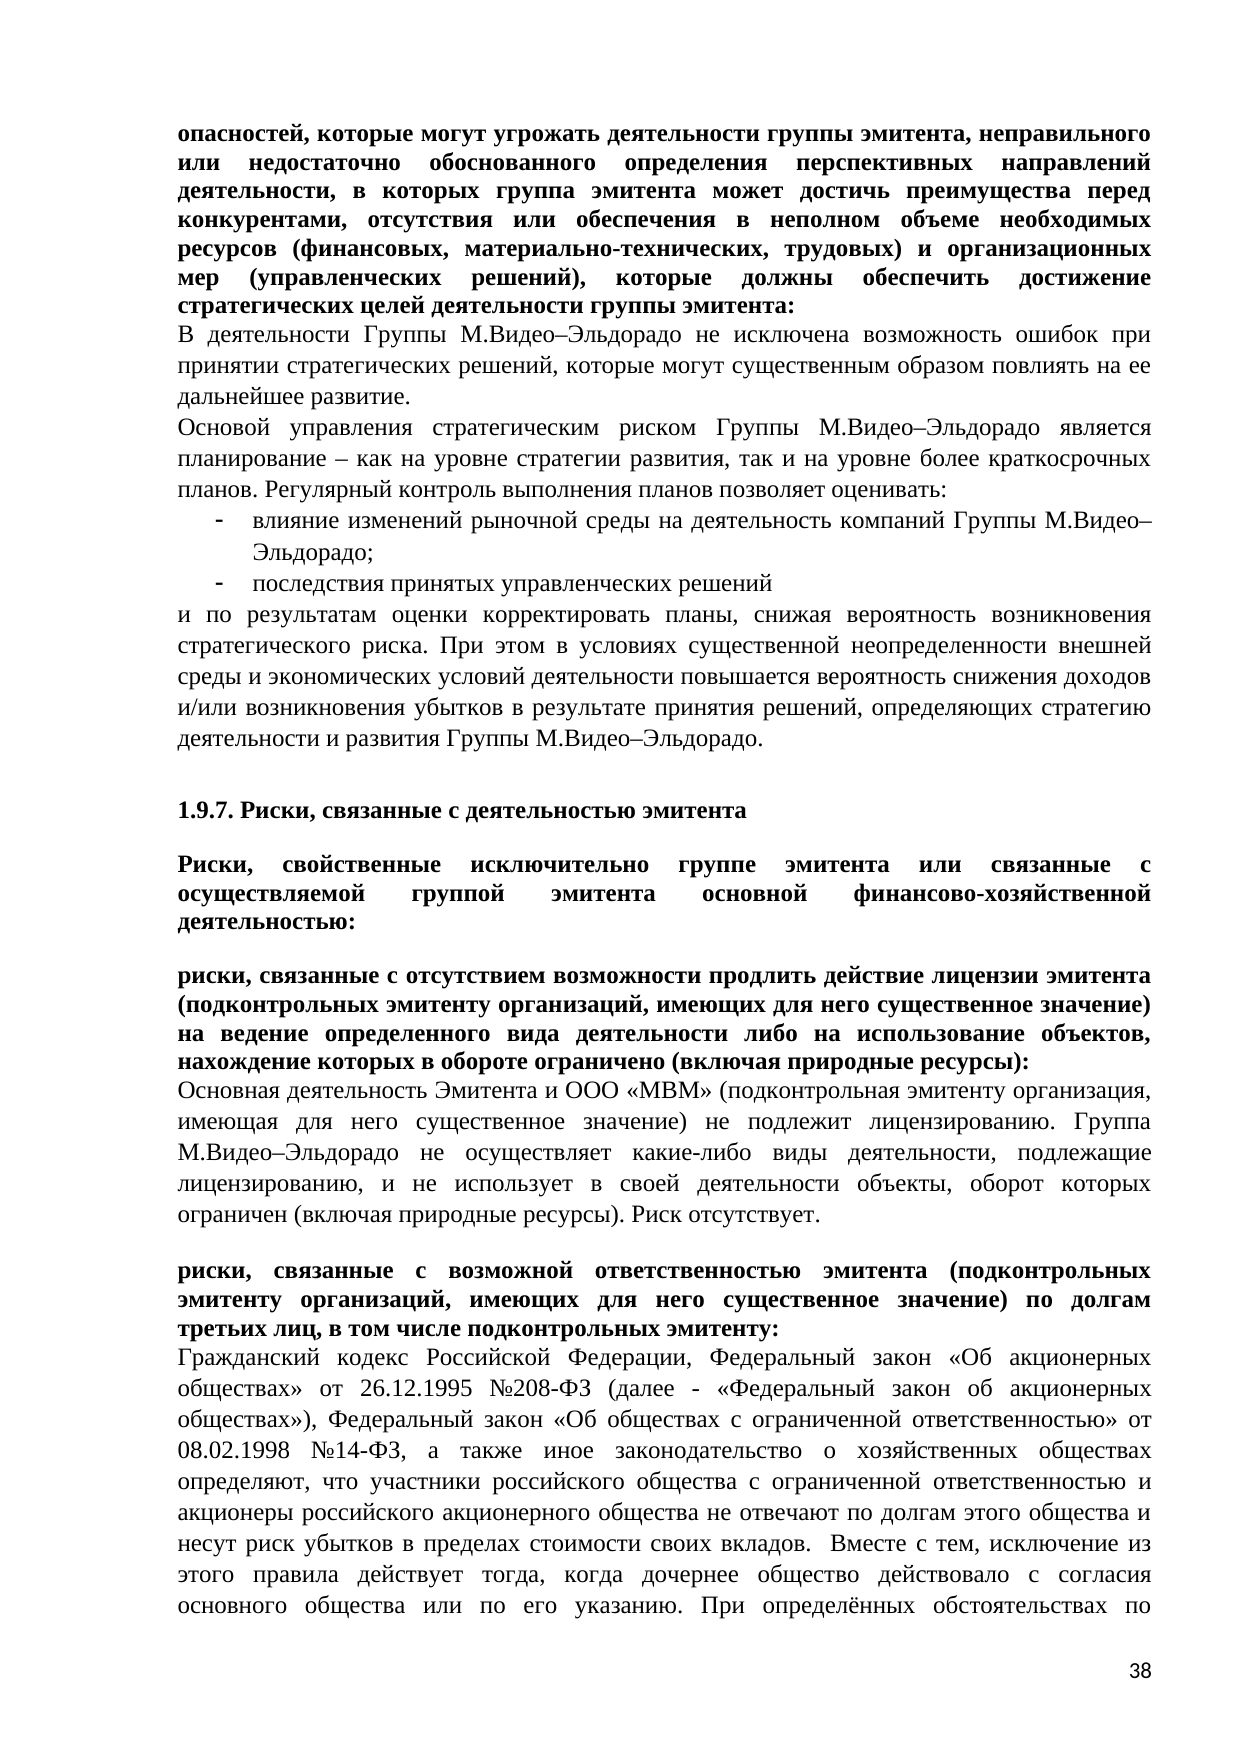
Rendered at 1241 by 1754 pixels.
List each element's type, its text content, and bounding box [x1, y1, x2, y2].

text В деятельности Группы М.Видео–Эльдорадо не исключена возможность ошибок при принятии стратегических решений, которые могут существенным образом повлиять на ее дальнейшее развитие. [177, 319, 1152, 410]
text и по результатам оценки корректировать планы, снижая вероятность возникновения стратегического риска. При этом в условиях существенной неопределенности внешней среды и экономических условий деятельности повышается вероятность снижения доходов и/или возникновения убытков в результате принятия решений, определяющих стратегию деятельности и развития Группы М.Видео–Эльдорадо. [177, 599, 1152, 752]
text Основная деятельность Эмитента и ООО «МВМ» (подконтрольная эмитенту организация, имеющая для него существенное значение) не подлежит лицензированию. Группа М.Видео–Эльдорадо не осуществляет какие-либо виды деятельности, подлежащие лицензированию, и не использует в своей деятельности объекты, оборот которых ограничен (включая природные ресурсы). Риск отсутствует. [177, 1075, 1152, 1228]
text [177, 1342, 1152, 1619]
text 1.9.7. Риски, связанные с деятельностью эмитента [177, 795, 1152, 824]
list последствия принятых управленческих решений [215, 568, 1152, 596]
text риски, связанные с возможной ответственностью эмитента (подконтрольных эмитенту организаций, имеющих для него существенное значение) по долгам третьих лиц, в том числе подконтрольных эмитенту: [177, 1255, 1152, 1342]
text риски, связанные с отсутствием возможности продлить действие лицензии эмитента (подконтрольных эмитенту организаций, имеющих для него существенное значение) на ведение определенного вида деятельности либо на использование объектов, нахождение которых в обороте ограничено (включая природные ресурсы): [177, 960, 1152, 1075]
text Риски, свойственные исключительно группе эмитента или связанные с осуществляемой группой эмитента основной финансово-хозяйственной деятельностью: [177, 849, 1152, 935]
list влияние изменений рыночной среды на деятельность компаний Группы М.Видео–Эльдорадо; [215, 506, 1152, 565]
text Основой управления стратегическим риском Группы М.Видео–Эльдорадо является планирование – как на уровне стратегии развития, так и на уровне более краткосрочных планов. Регулярный контроль выполнения планов позволяет оценивать: [177, 412, 1152, 503]
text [177, 118, 1152, 319]
